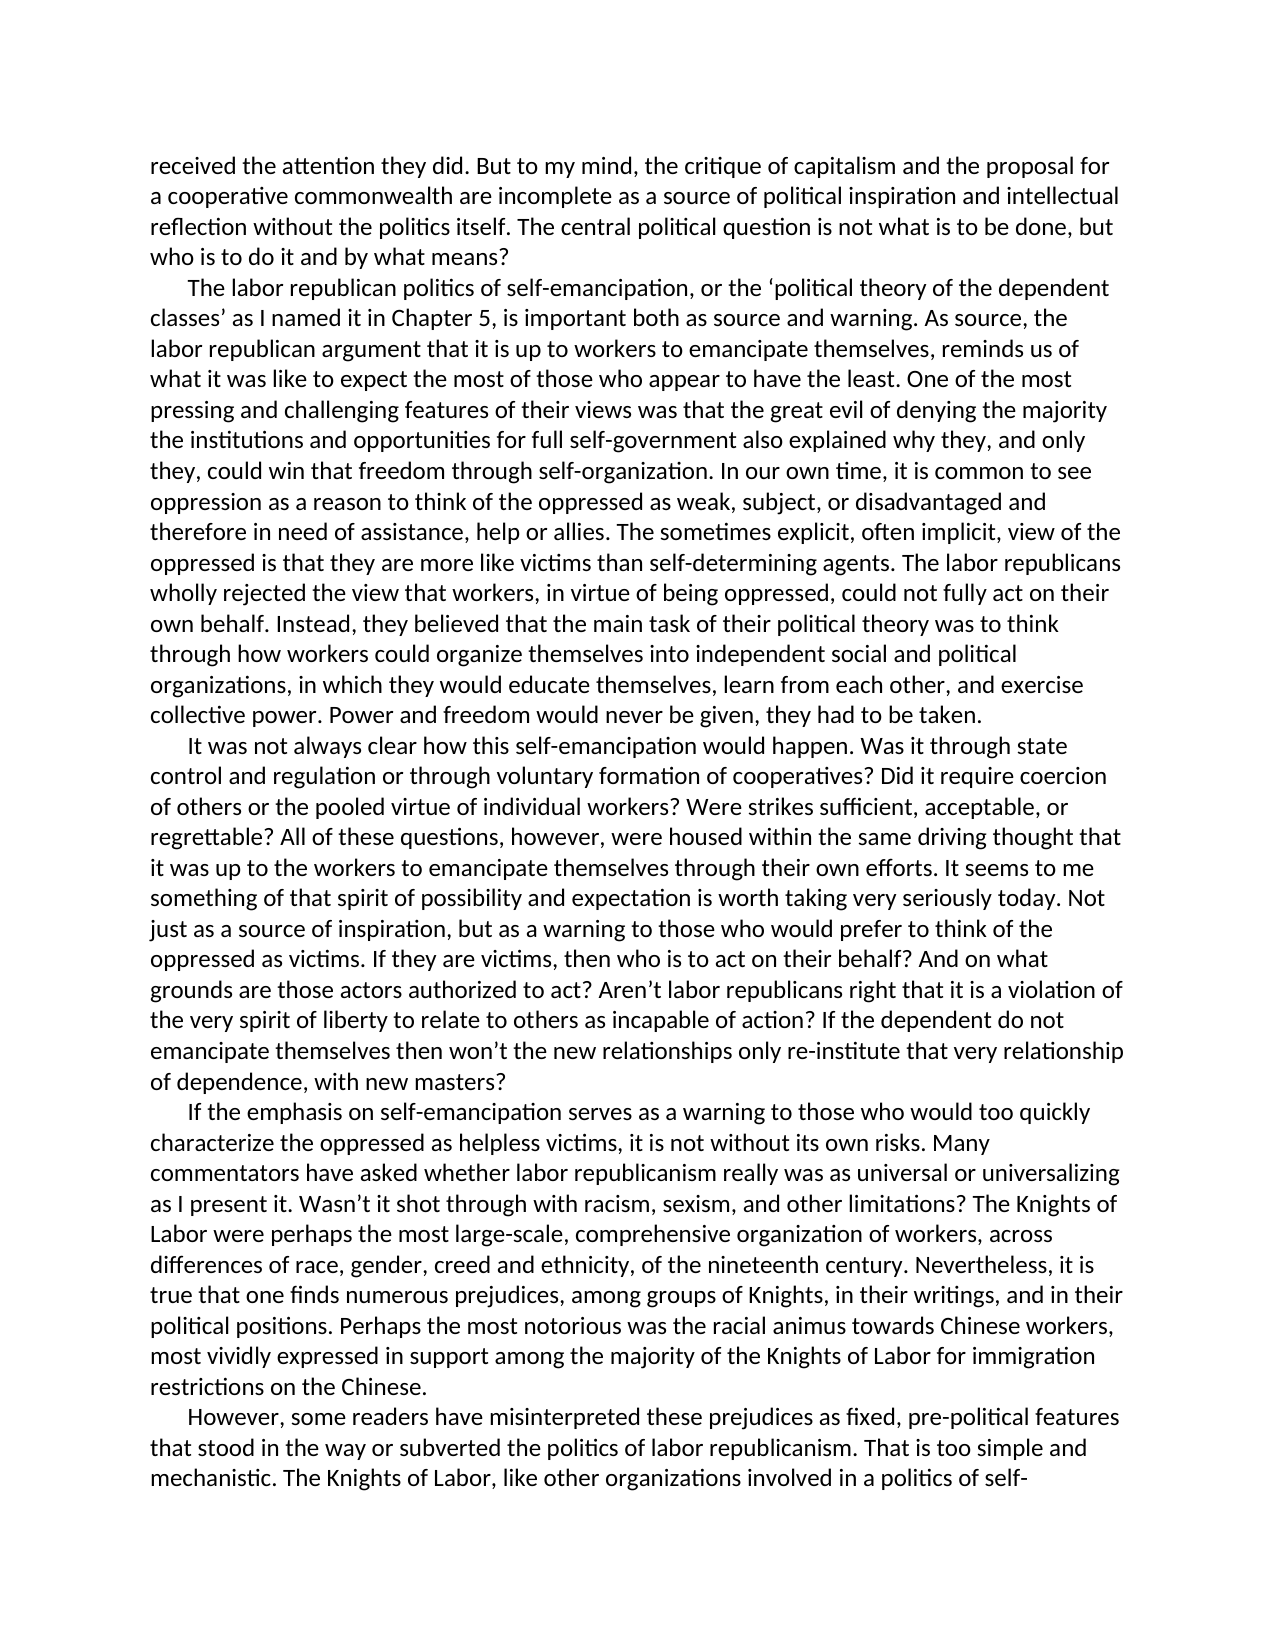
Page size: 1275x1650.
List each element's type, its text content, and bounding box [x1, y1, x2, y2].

text If the emphasis on self-emancipation serves as a warning to those who would too quickly characterize the oppressed as helpless victims, it is not without its own risks. Many commentators have asked whether labor republicanism really was as universal or universalizing as I present it. Wasn’t it shot through with racism, sexism, and other limitations? The Knights of Labor were perhaps the most large-scale, comprehensive organization of workers, across differences of race, gender, creed and ethnicity, of the nineteenth century. Nevertheless, it is true that one finds numerous prejudices, among groups of Knights, in their writings, and in their political positions. Perhaps the most notorious was the racial animus towards Chinese workers, most vividly expressed in support among the majority of the Knights of Labor for immigration restrictions on the Chinese. [150, 1096, 1125, 1401]
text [150, 1401, 1125, 1493]
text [150, 150, 1125, 272]
text The labor republican politics of self-emancipation, or the ‘political theory of the dependent classes’ as I named it in Chapter 5, is important both as source and warning. As source, the labor republican argument that it is up to workers to emancipate themselves, reminds us of what it was like to expect the most of those who appear to have the least. One of the most pressing and challenging features of their views was that the great evil of denying the majority the institutions and opportunities for full self-government also explained why they, and only they, could win that freedom through self-organization. In our own time, it is common to see oppression as a reason to think of the oppressed as weak, subject, or disadvantaged and therefore in need of assistance, help or allies. The sometimes explicit, often implicit, view of the oppressed is that they are more like victims than self-determining agents. The labor republicans wholly rejected the view that workers, in virtue of being oppressed, could not fully act on their own behalf. Instead, they believed that the main task of their political theory was to think through how workers could organize themselves into independent social and political organizations, in which they would educate themselves, learn from each other, and exercise collective power. Power and freedom would never be given, they had to be taken. [150, 272, 1125, 730]
text It was not always clear how this self-emancipation would happen. Was it through state control and regulation or through voluntary formation of cooperatives? Did it require coercion of others or the pooled virtue of individual workers? Were strikes sufficient, acceptable, or regrettable? All of these questions, however, were housed within the same driving thought that it was up to the workers to emancipate themselves through their own efforts. It seems to me something of that spirit of possibility and expectation is worth taking very seriously today. Not just as a source of inspiration, but as a warning to those who would prefer to think of the oppressed as victims. If they are victims, then who is to act on their behalf? And on what grounds are those actors authorized to act? Aren’t labor republicans right that it is a violation of the very spirit of liberty to relate to others as incapable of action? If the dependent do not emancipate themselves then won’t the new relationships only re-institute that very relationship of dependence, with new masters? [150, 730, 1125, 1096]
